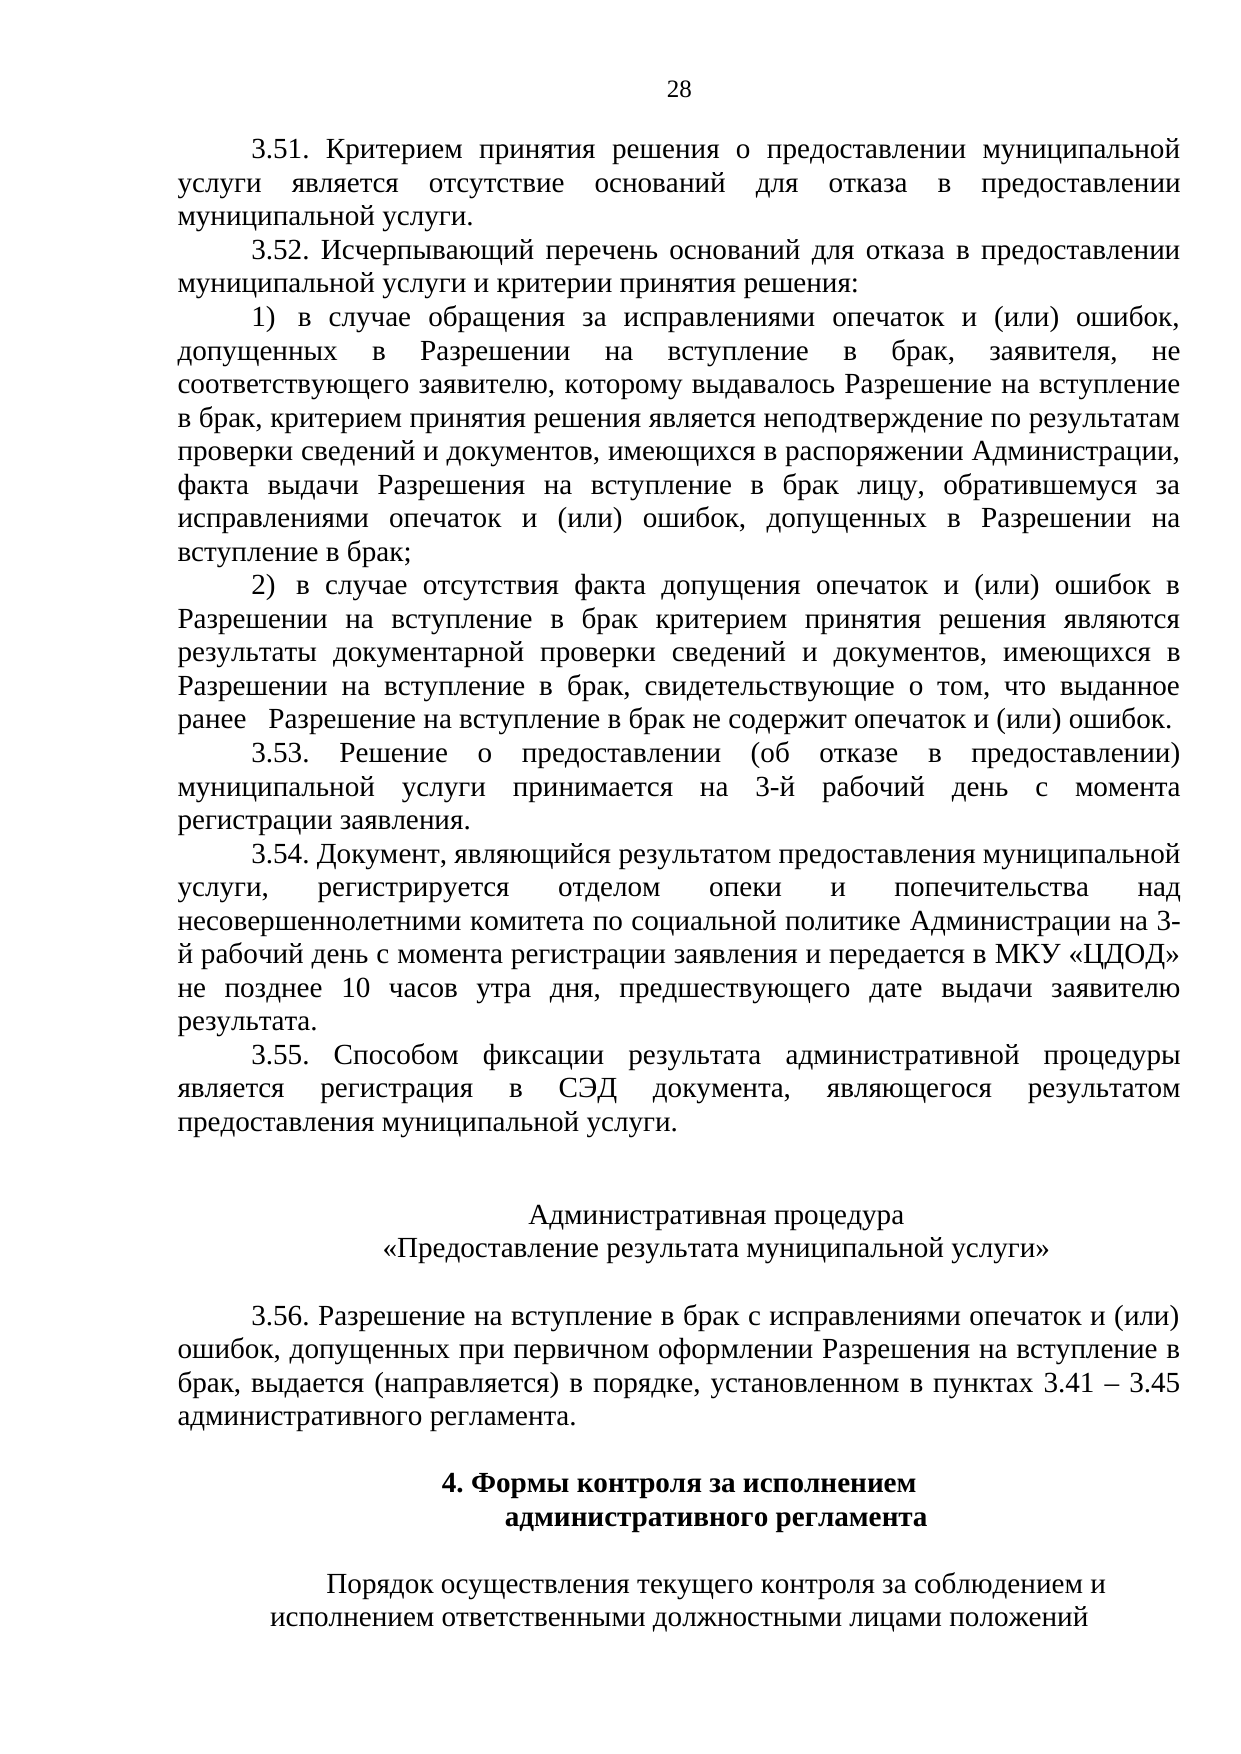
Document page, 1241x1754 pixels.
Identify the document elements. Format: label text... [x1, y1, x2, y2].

list в случае отсутствия факта допущения опечаток и (или) ошибок в Разрешении на вступление в брак критерием принятия решения являются результаты документарной проверки сведений и документов, имеющихся в Разрешении на вступление в брак, свидетельствующие о том, что выданное ранее Разрешение на вступление в брак не содержит опечаток и (или) ошибок. [177, 567, 1181, 735]
text административного регламента [177, 1499, 1181, 1532]
text 3.56. Разрешение на вступление в брак с исправлениями опечаток и (или) ошибок, допущенных при первичном оформлении Разрешения на вступление в брак, выдается (направляется) в порядке, установленном в пунктах 3.41 – 3.45 административного регламента. [177, 1298, 1181, 1432]
text 4. Формы контроля за исполнением [177, 1465, 1181, 1499]
text Административная процедура [177, 1197, 1181, 1231]
list в случае обращения за исправлениями опечаток и (или) ошибок, допущенных в Разрешении на вступление в брак, заявителя, не соответствующего заявителю, которому выдавалось Разрешение на вступление в брак, критерием принятия решения является неподтверждение по результатам проверки сведений и документов, имеющихся в распоряжении Администрации, факта выдачи Разрешения на вступление в брак лицу, обратившемуся за исправлениями опечаток и (или) ошибок, допущенных в Разрешении на вступление в брак; [177, 299, 1181, 567]
text 3.51. Критерием принятия решения о предоставлении муниципальной услуги является отсутствие оснований для отказа в предоставлении муниципальной услуги. [177, 131, 1181, 232]
text 3.53. Решение о предоставлении (об отказе в предоставлении) муниципальной услуги принимается на 3-й рабочий день с момента регистрации заявления. [177, 735, 1181, 836]
text «Предоставление результата муниципальной услуги» [177, 1231, 1181, 1264]
text 3.54. Документ, являющийся результатом предоставления муниципальной услуги, регистрируется отделом опеки и попечительства над несовершеннолетними комитета по социальной политике Администрации на 3-й рабочий день с момента регистрации заявления и передается в МКУ «ЦДОД» не позднее 10 часов утра дня, предшествующего дате выдачи заявителю результата. [177, 836, 1181, 1037]
text 3.55. Способом фиксации результата административной процедуры является регистрация в СЭД документа, являющегося результатом предоставления муниципальной услуги. [177, 1037, 1181, 1138]
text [177, 1566, 1181, 1633]
text 3.52. Исчерпывающий перечень оснований для отказа в предоставлении муниципальной услуги и критерии принятия решения: [177, 232, 1181, 299]
